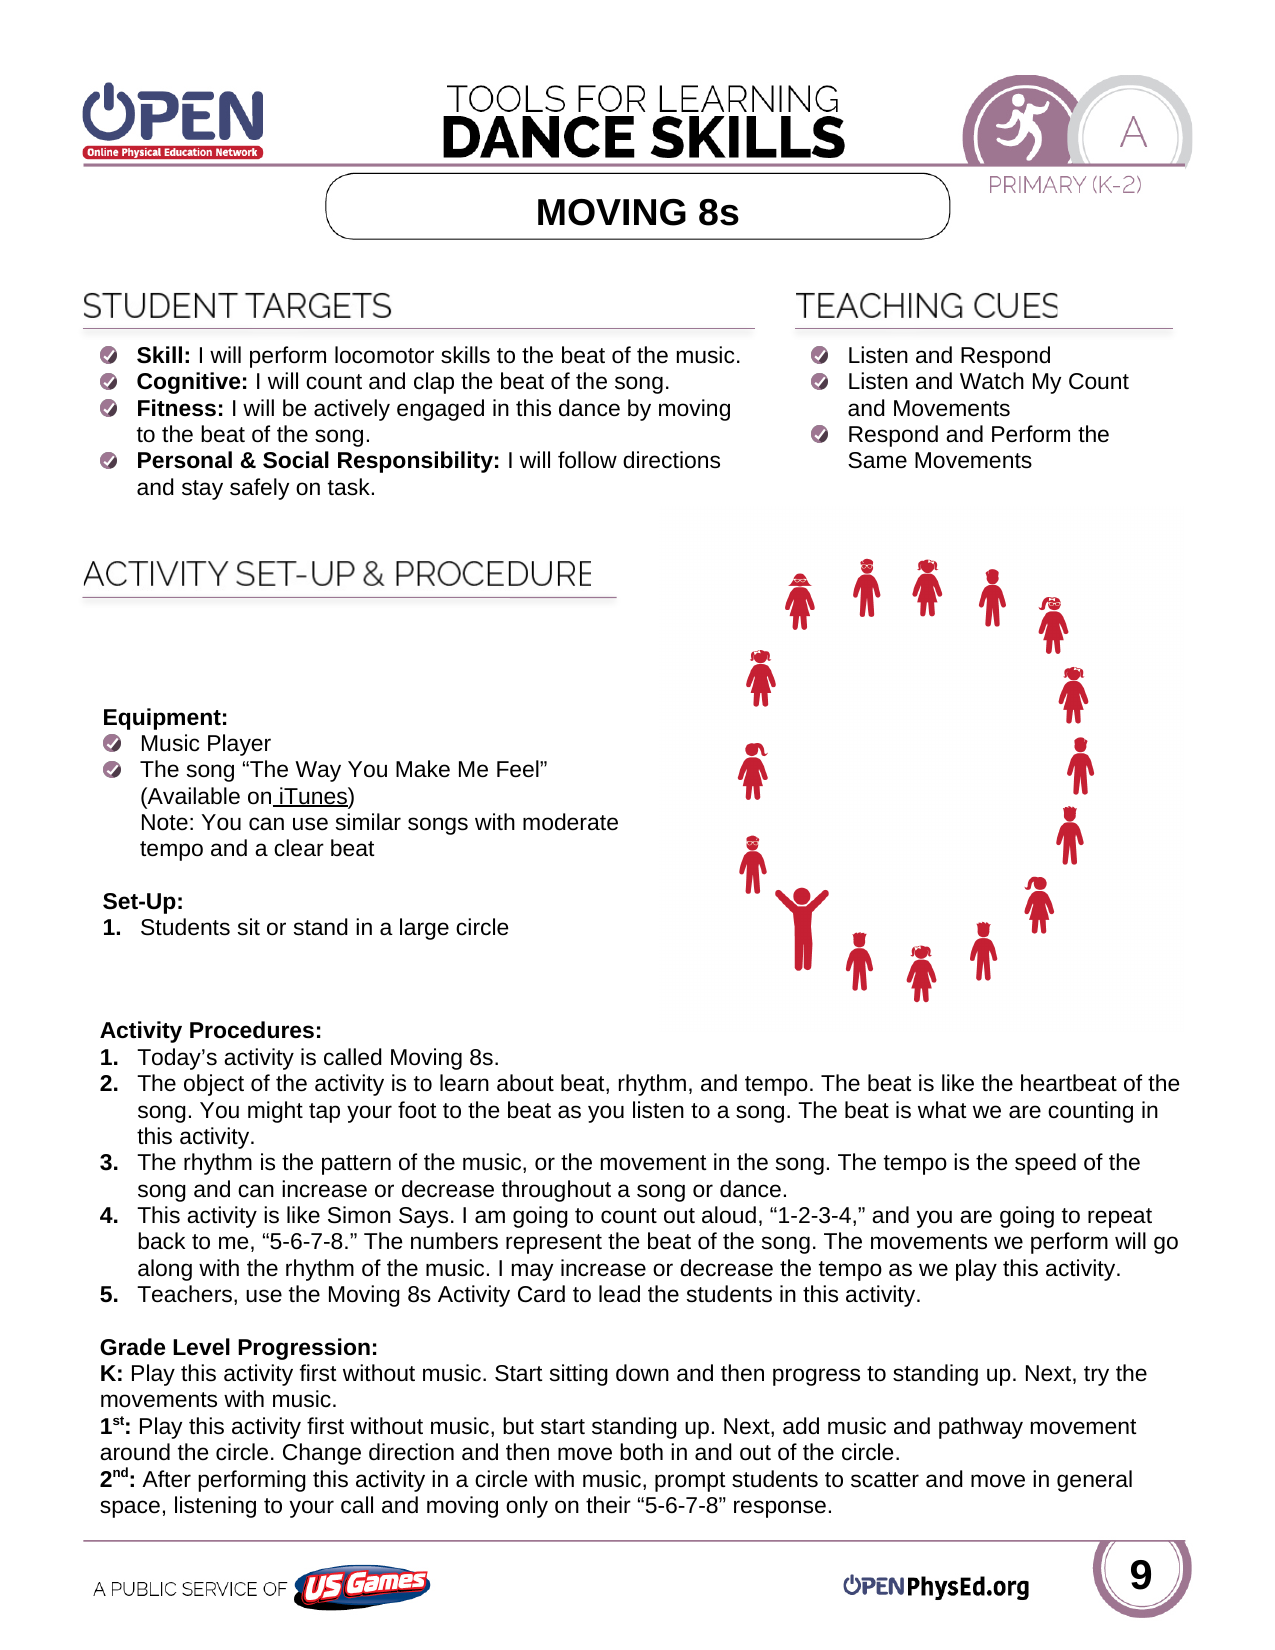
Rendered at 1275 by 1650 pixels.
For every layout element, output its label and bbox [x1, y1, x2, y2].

picture [811, 373, 828, 390]
picture [82, 552, 591, 590]
picture [82, 75, 1193, 244]
picture [100, 452, 117, 469]
picture [100, 399, 117, 417]
picture [658, 506, 1184, 1032]
picture [811, 425, 828, 443]
picture [100, 346, 117, 364]
picture [795, 285, 1057, 322]
picture [103, 734, 121, 752]
picture [103, 761, 121, 778]
picture [82, 285, 395, 322]
picture [83, 1513, 1194, 1621]
picture [811, 346, 828, 364]
picture [100, 373, 117, 390]
